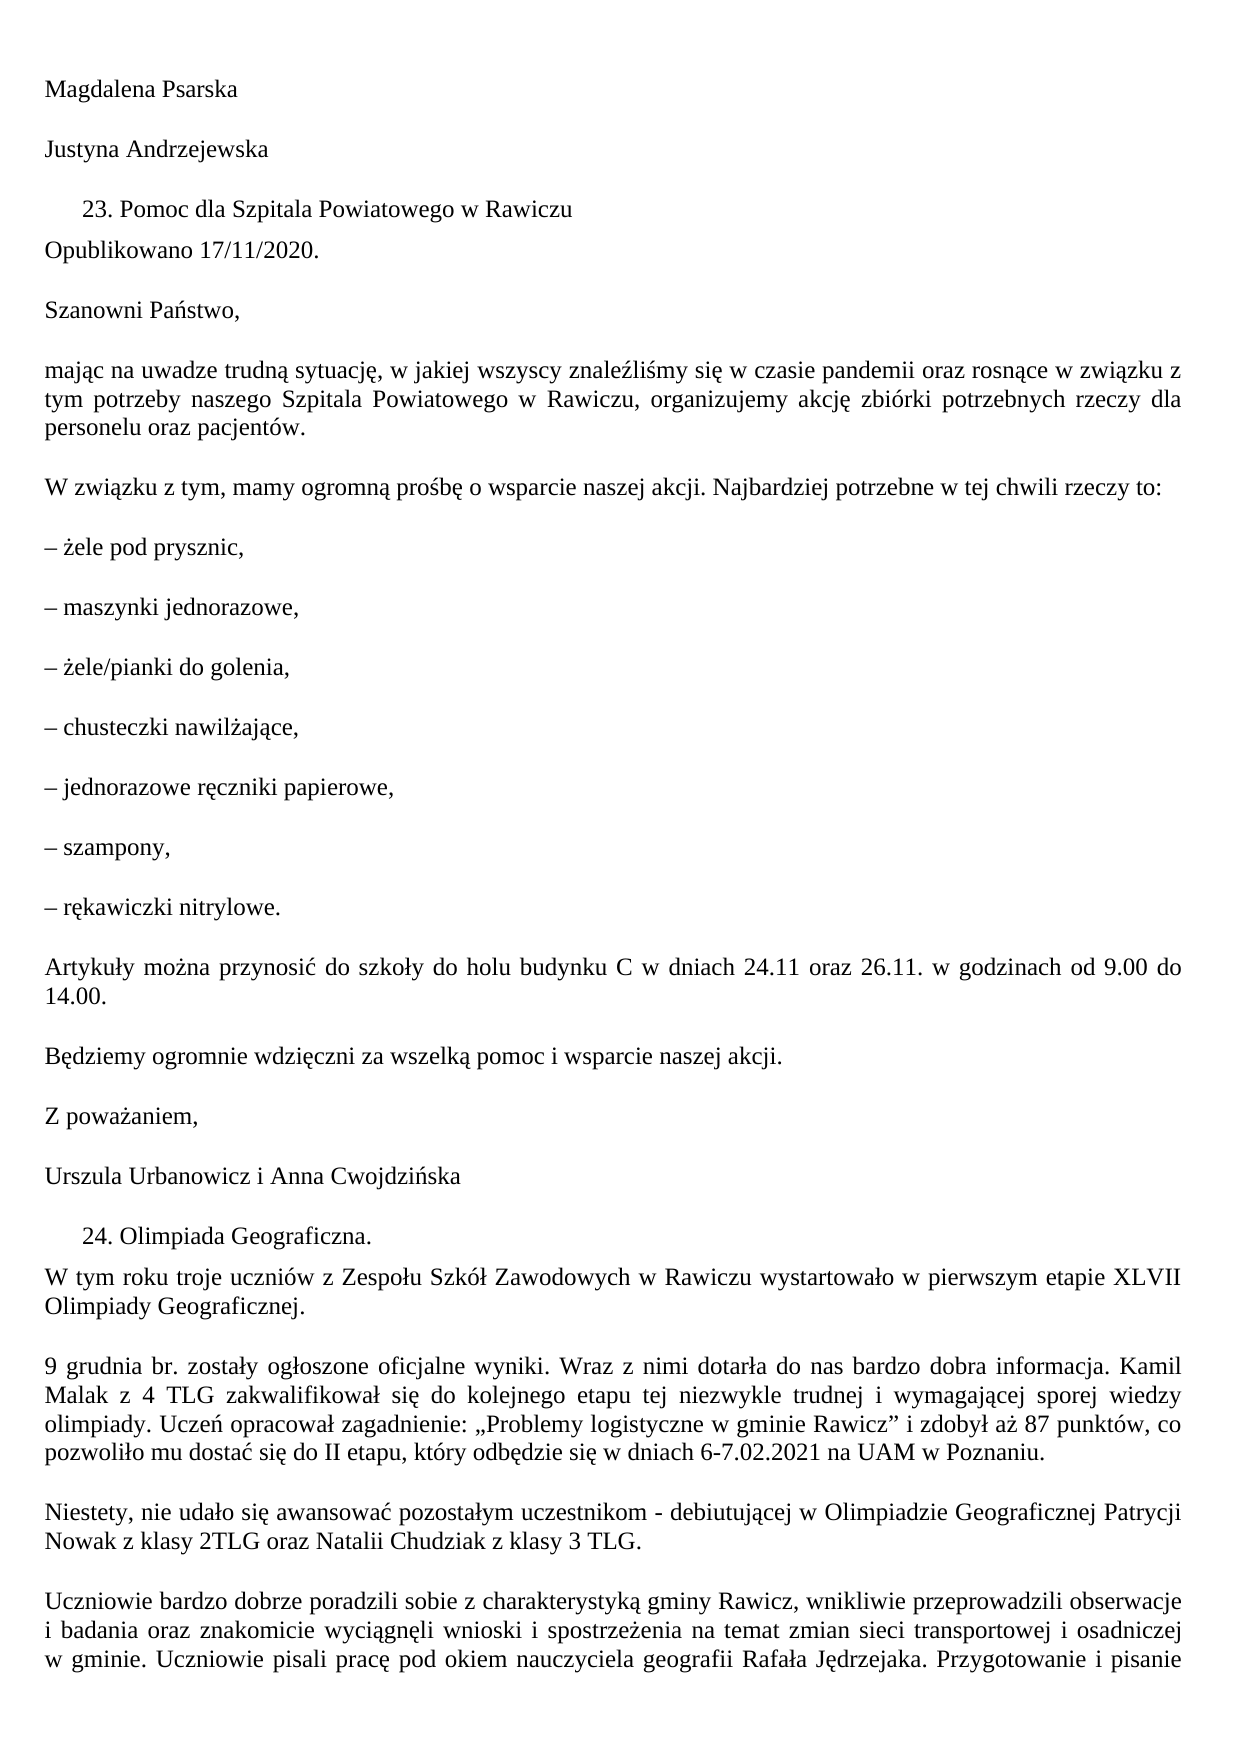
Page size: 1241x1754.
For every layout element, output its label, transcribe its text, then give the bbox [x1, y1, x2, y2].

text – maszynki jednorazowe, [44, 592, 1183, 621]
text 9 grudnia br. zostały ogłoszone oficjalne wyniki. Wraz z nimi dotarła do nas bardzo dobra informacja. Kamil Malak z 4 TLG zakwalifikował się do kolejnego etapu tej niezwykle trudnej i wymagającej sporej wiedzy olimpiady. Uczeń opracował zagadnienie: „Problemy logistyczne w gminie Rawicz” i zdobył aż 87 punktów, co pozwoliło mu dostać się do II etapu, który odbędzie się w dniach 6-7.02.2021 na UAM w Poznaniu. [44, 1351, 1183, 1466]
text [44, 1586, 1183, 1672]
subtitle Pomoc dla Szpitala Powiatowego w Rawiczu [82, 194, 1183, 222]
text Niestety, nie udało się awansować pozostałym uczestnikom - debiutującej w Olimpiadzie Geograficznej Patrycji Nowak z klasy 2TLG oraz Natalii Chudziak z klasy 3 TLG. [44, 1497, 1183, 1555]
text – chusteczki nawilżające, [44, 712, 1183, 741]
text W tym roku troje uczniów z Zespołu Szkół Zawodowych w Rawiczu wystartowało w pierwszym etapie XLVII Olimpiady Geograficznej. [44, 1262, 1183, 1320]
text Opublikowano 17/11/2020. [44, 235, 1183, 264]
text – rękawiczki nitrylowe. [44, 892, 1183, 921]
text Justyna Andrzejewska [44, 134, 1183, 162]
text Szanowni Państwo, [44, 295, 1183, 324]
text – jednorazowe ręczniki papierowe, [44, 772, 1183, 801]
text W związku z tym, mamy ogromną prośbę o wsparcie naszej akcji. Najbardziej potrzebne w tej chwili rzeczy to: [44, 472, 1183, 501]
text – żele/pianki do golenia, [44, 652, 1183, 681]
text Artykuły można przynosić do szkoły do holu budynku C w dniach 24.11 oraz 26.11. w godzinach od 9.00 do 14.00. [44, 952, 1183, 1010]
text – żele pod prysznic, [44, 532, 1183, 561]
text – szampony, [44, 832, 1183, 861]
text Magdalena Psarska [44, 74, 1183, 102]
text Z poważaniem, [44, 1101, 1183, 1130]
text Będziemy ogromnie wdzięczni za wszelką pomoc i wsparcie naszej akcji. [44, 1041, 1183, 1070]
text mając na uwadze trudną sytuację, w jakiej wszyscy znaleźliśmy się w czasie pandemii oraz rosnące w związku z tym potrzeby naszego Szpitala Powiatowego w Rawiczu, organizujemy akcję zbiórki potrzebnych rzeczy dla personelu oraz pacjentów. [44, 355, 1183, 441]
text Urszula Urbanowicz i Anna Cwojdzińska [44, 1161, 1183, 1190]
subtitle Olimpiada Geograficzna. [82, 1221, 1183, 1250]
